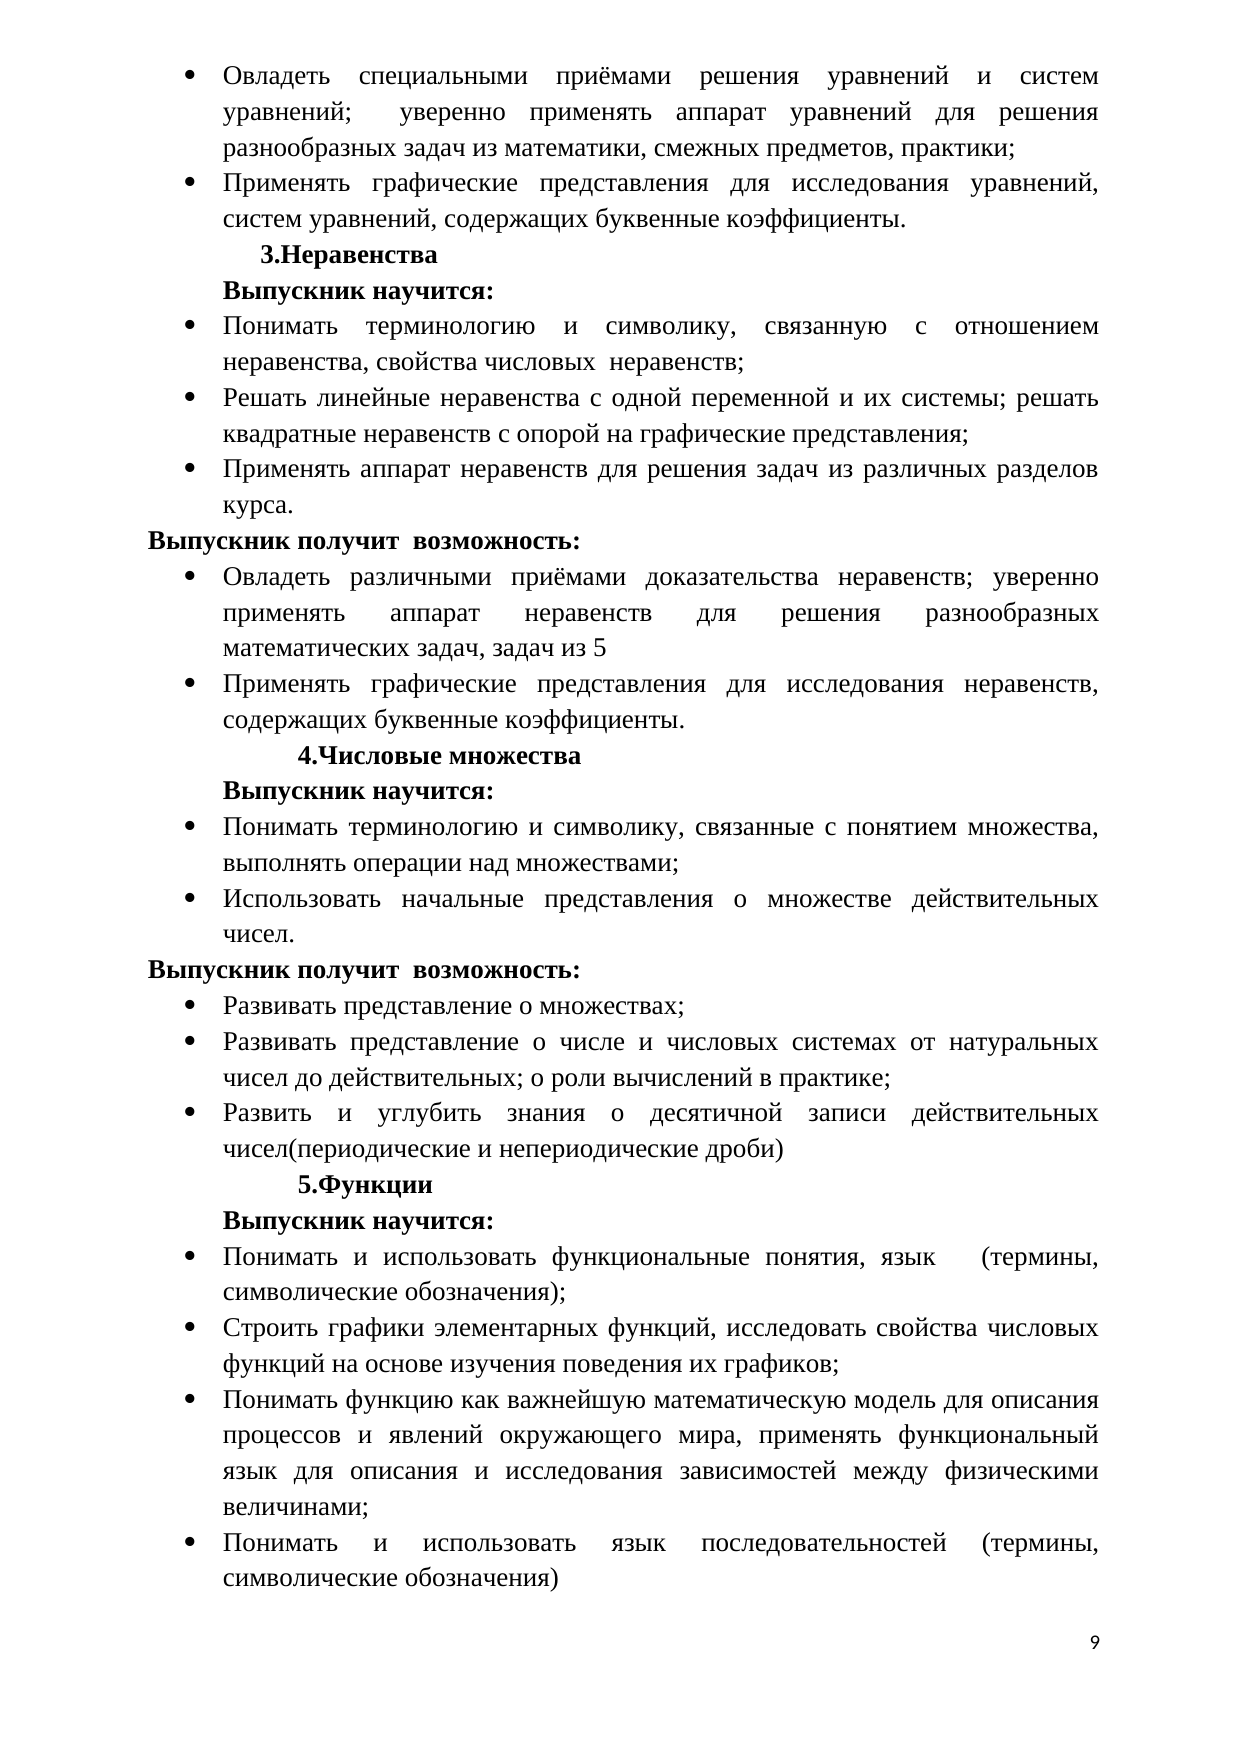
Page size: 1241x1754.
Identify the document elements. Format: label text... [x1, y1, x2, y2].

list Понимать и использовать язык последовательностей (термины, символические обозначения) [185, 1526, 1100, 1593]
list Выпускник научится: [223, 1204, 1100, 1235]
list Развивать представление о числе и числовых системах от натуральных чисел до действительных; о роли вычислений в практике; [185, 1025, 1100, 1092]
list Понимать терминологию и символику, связанные с понятием множества, выполнять операции над множествами; [185, 810, 1100, 877]
list Применять аппарат неравенств для решения задач из различных разделов курса. [185, 453, 1100, 519]
list Овладеть различными приёмами доказательства неравенств; уверенно применять аппарат неравенств для решения разнообразных математических задач, задач из 5 [185, 560, 1100, 663]
list Применять графические представления для исследования уравнений, систем уравнений, содержащих буквенные коэффициенты. [185, 166, 1100, 233]
list 5.Функции [298, 1168, 1100, 1199]
list Решать линейные неравенства с одной переменной и их системы; решать квадратные неравенств с опорой на графические представления; [185, 381, 1100, 448]
list Применять графические представления для исследования неравенств, содержащих буквенные коэффициенты. [185, 667, 1100, 734]
list Строить графики элементарных функций, исследовать свойства числовых функций на основе изучения поведения их графиков; [185, 1311, 1100, 1378]
list 4.Числовые множества [298, 739, 1100, 770]
list Развивать представление о множествах; [185, 989, 1100, 1020]
list Выпускник научится: [223, 774, 1100, 806]
list 3.Неравенства [260, 238, 1100, 269]
list Понимать и использовать функциональные понятия, язык (термины, символические обозначения); [185, 1239, 1100, 1307]
text Выпускник получит возможность: [148, 524, 1100, 555]
list Понимать терминологию и символику, связанную с отношением неравенства, свойства числовых неравенств; [185, 309, 1100, 376]
list Выпускник научится: [223, 274, 1100, 305]
list Развить и углубить знания о десятичной записи действительных чисел(периодические и непериодические дроби) [185, 1097, 1100, 1163]
list Овладеть специальными приёмами решения уравнений и систем уравнений; уверенно применять аппарат уравнений для решения разнообразных задач из математики, смежных предметов, практики; [185, 59, 1100, 162]
text Выпускник получит возможность: [148, 953, 1100, 984]
list Понимать функцию как важнейшую математическую модель для описания процессов и явлений окружающего мира, применять функциональный язык для описания и исследования зависимостей между физическими величинами; [185, 1383, 1100, 1521]
list Использовать начальные представления о множестве действительных чисел. [185, 882, 1100, 949]
